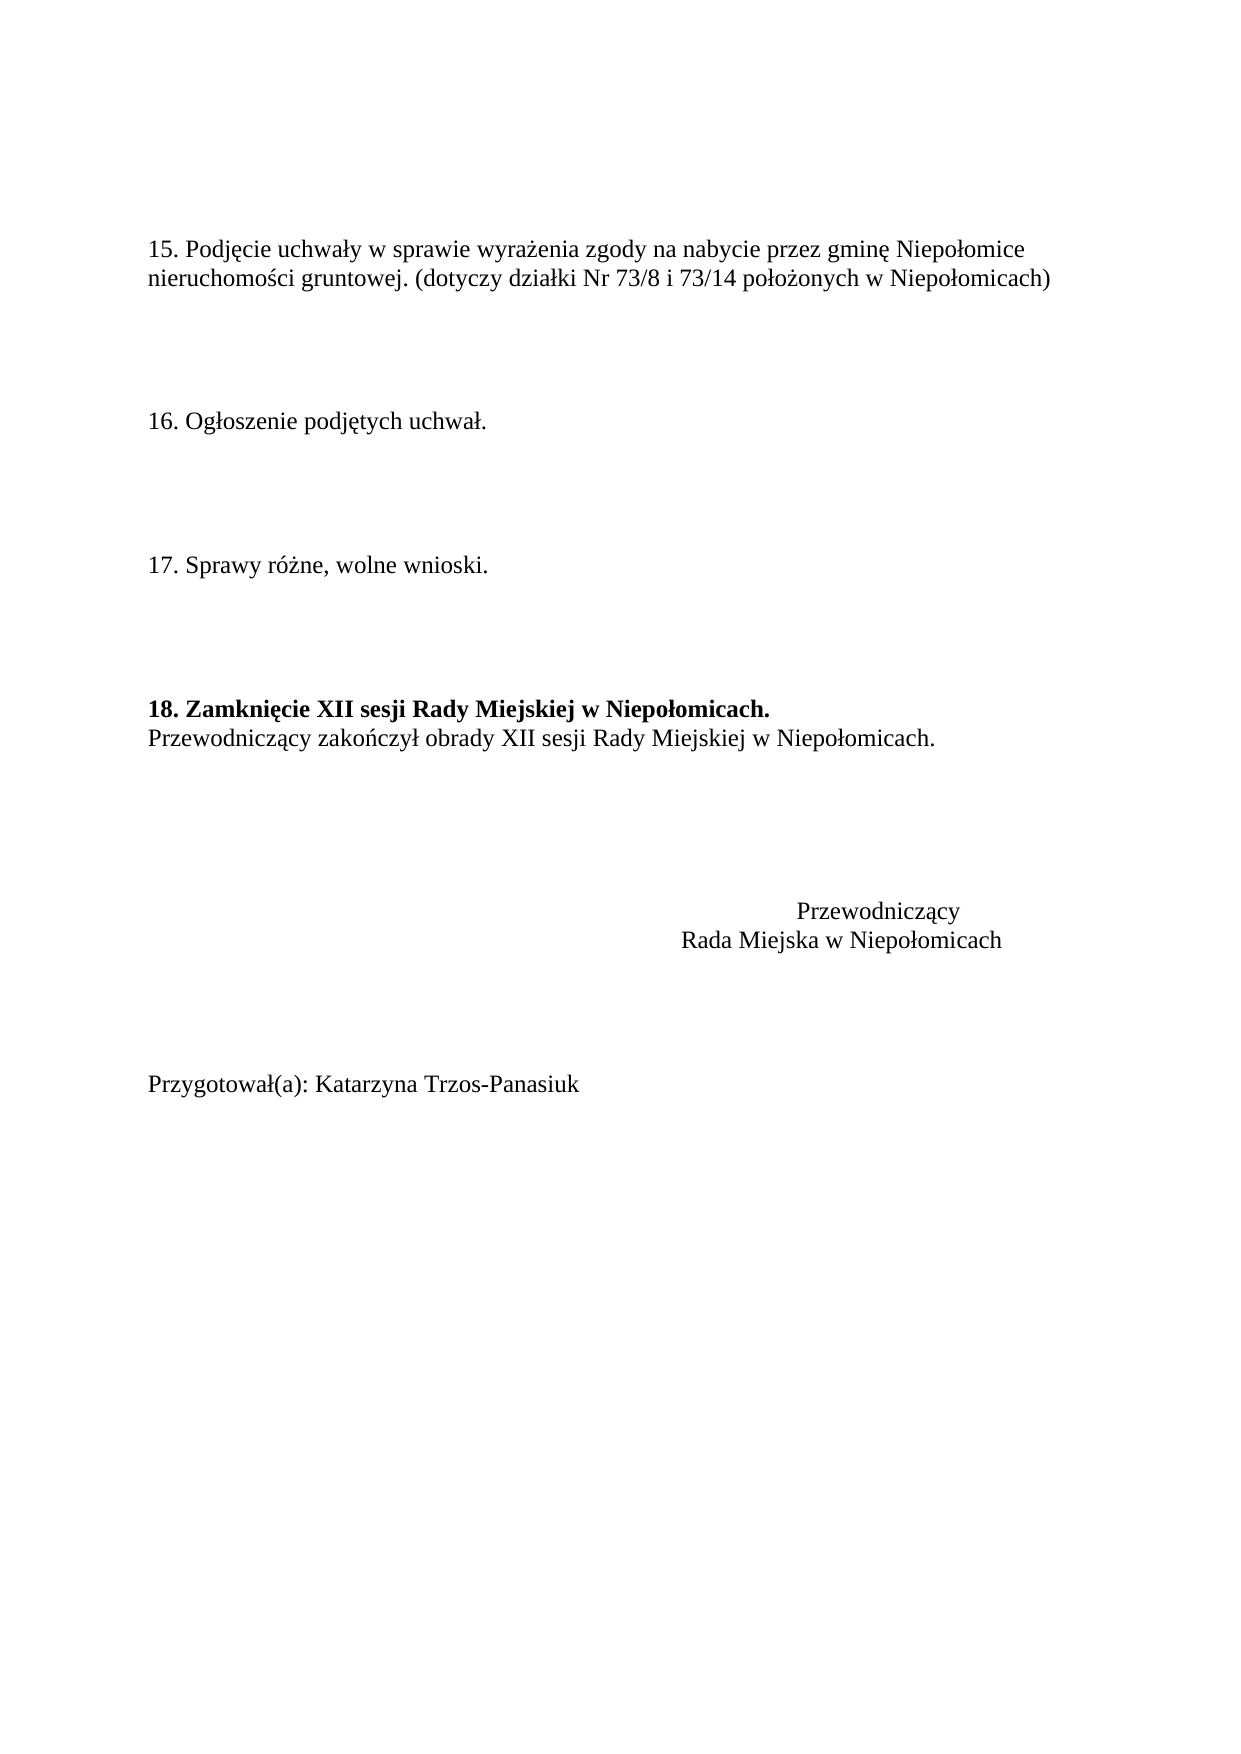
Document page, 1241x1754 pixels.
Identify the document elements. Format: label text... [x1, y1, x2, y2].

text Przewodniczący Rada Miejska w Niepołomicach [590, 896, 1093, 953]
text Przygotował(a): Katarzyna Trzos-Panasiuk [148, 1041, 1093, 1098]
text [148, 148, 1093, 809]
